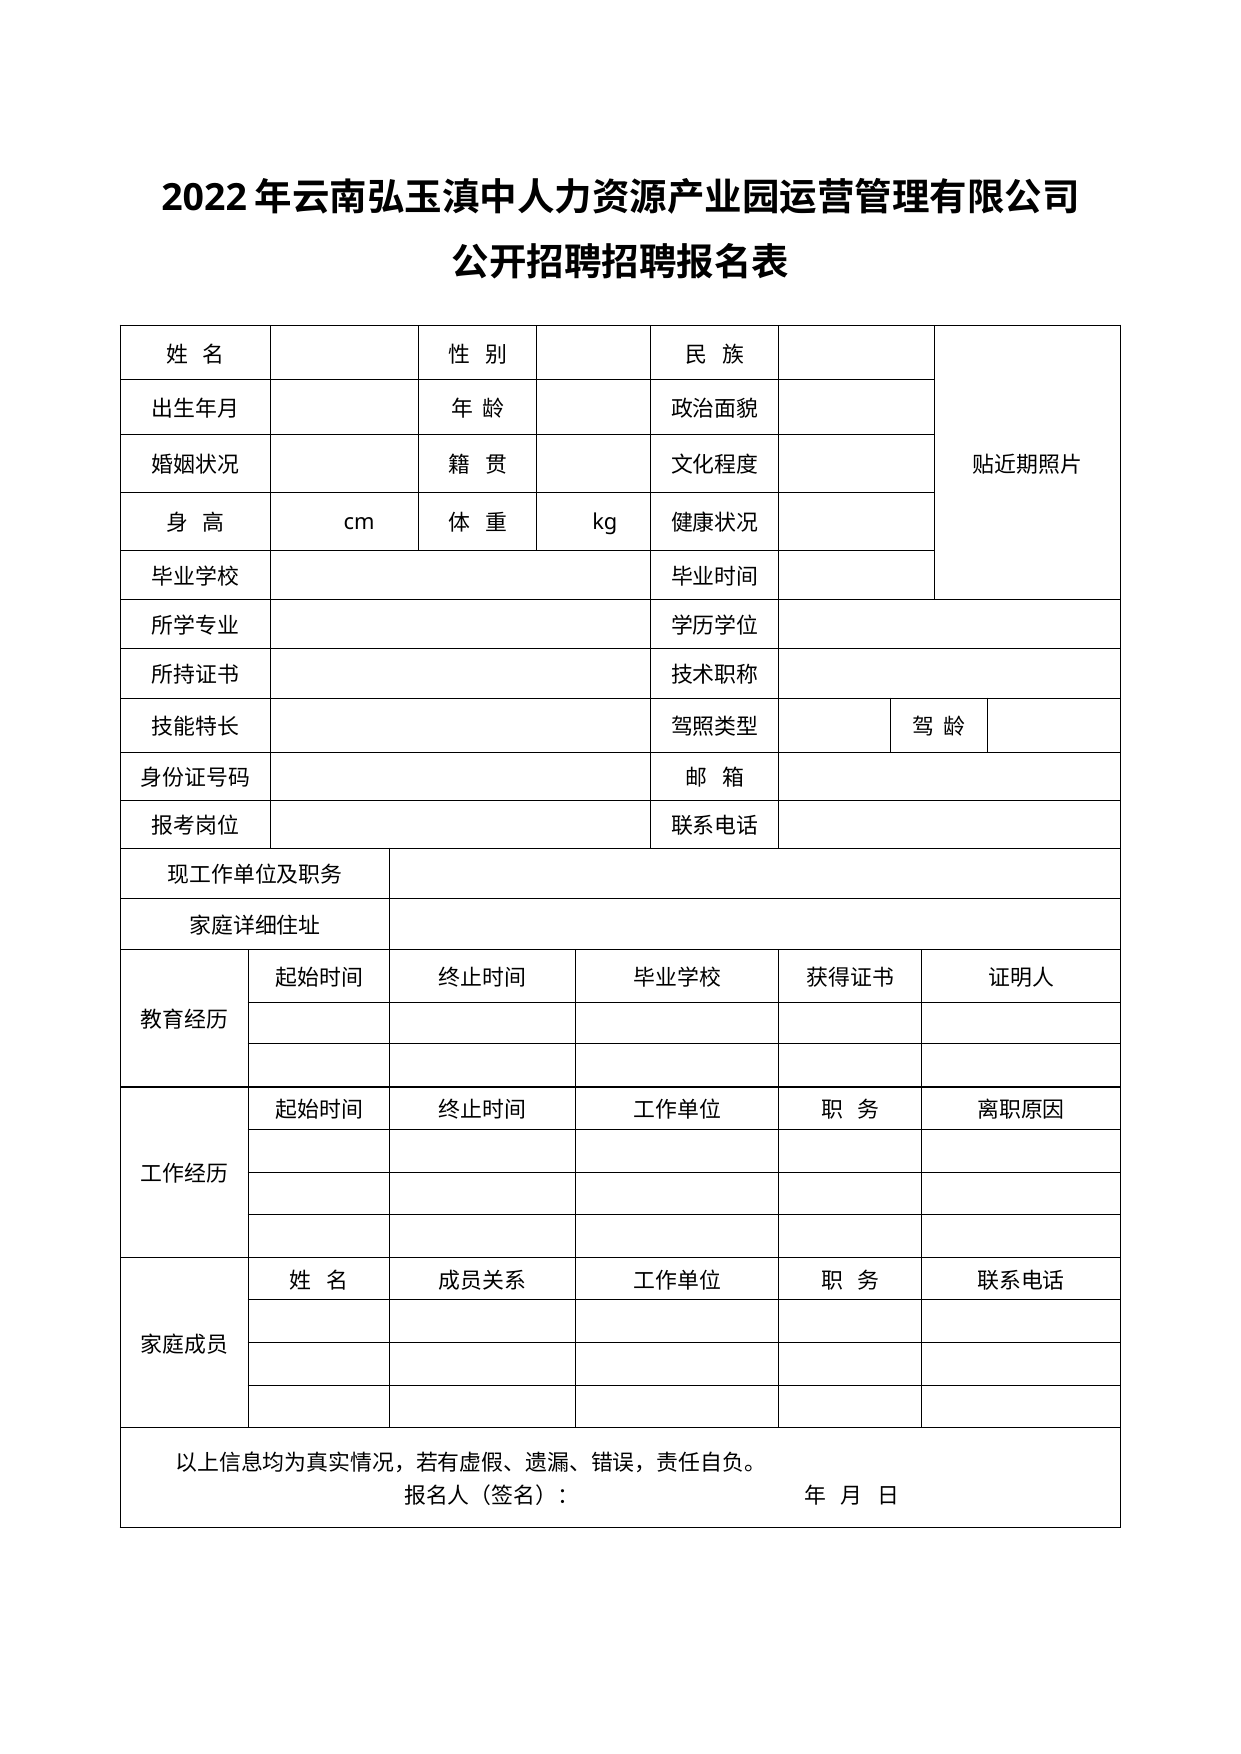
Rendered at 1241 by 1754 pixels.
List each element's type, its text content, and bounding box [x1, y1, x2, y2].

table_cell 婚姻状况 [121, 435, 270, 492]
table_cell cm [271, 493, 418, 549]
table_cell [576, 1003, 778, 1043]
table_cell [922, 1215, 1120, 1257]
table_cell [390, 1343, 575, 1384]
table_cell [922, 1173, 1120, 1214]
table_cell [779, 1343, 921, 1384]
table_cell [271, 435, 418, 492]
table_cell 现工作单位及职务 [121, 849, 389, 898]
table_cell 起始时间 [249, 1088, 389, 1129]
table_cell 以上信息均为真实情况，若有虚假、遗漏、错误，责任自负。 报名人（签名）： 年 月 日 [121, 1428, 1120, 1527]
table_cell 终止时间 [390, 950, 575, 1002]
table_cell 工作单位 [576, 1258, 778, 1299]
table_cell [271, 551, 650, 599]
table_cell [390, 1173, 575, 1214]
table_cell [390, 1215, 575, 1257]
table_cell [249, 1215, 389, 1257]
table_cell [922, 1130, 1120, 1172]
table_cell 工作单位 [576, 1088, 778, 1129]
table_cell [779, 1130, 921, 1172]
table_header 贴近期照片 [935, 326, 1120, 599]
table_cell [390, 1300, 575, 1342]
table_cell 联系电话 [922, 1258, 1120, 1299]
table_cell 驾照类型 [651, 699, 778, 752]
table_cell 姓 名 [249, 1258, 389, 1299]
table_cell [271, 380, 418, 433]
table_cell [576, 1173, 778, 1214]
table_header [271, 326, 418, 379]
table_cell 获得证书 [779, 950, 921, 1002]
table_cell [922, 1044, 1120, 1086]
table_cell kg [537, 493, 650, 549]
table_cell [779, 551, 934, 599]
table_cell 籍 贯 [419, 435, 536, 492]
table_cell 离职原因 [922, 1088, 1120, 1129]
table_cell 毕业学校 [576, 950, 778, 1002]
table_cell [390, 1044, 575, 1086]
table_cell 所学专业 [121, 600, 270, 648]
table_cell [576, 1044, 778, 1086]
table_cell [390, 899, 1120, 949]
table_cell [779, 1003, 921, 1043]
table_cell 起始时间 [249, 950, 389, 1002]
table_cell 职 务 [779, 1088, 921, 1129]
table_cell 毕业时间 [651, 551, 778, 599]
table_cell 家庭成员 [121, 1258, 248, 1427]
table_cell [249, 1386, 389, 1427]
table_cell 教育经历 [121, 950, 248, 1086]
table_cell [779, 753, 1120, 799]
table_cell [576, 1215, 778, 1257]
table_cell [922, 1386, 1120, 1427]
table_cell [576, 1386, 778, 1427]
table_cell 政治面貌 [651, 380, 778, 433]
table_cell 毕业学校 [121, 551, 270, 599]
table_cell 终止时间 [390, 1088, 575, 1129]
table_cell [922, 1003, 1120, 1043]
table_cell 体 重 [419, 493, 536, 549]
table_cell [779, 699, 890, 752]
table_cell [249, 1003, 389, 1043]
table_cell [922, 1343, 1120, 1384]
table_cell 证明人 [922, 950, 1120, 1002]
table_cell [390, 1130, 575, 1172]
table_cell [390, 1386, 575, 1427]
table_cell [779, 435, 934, 492]
table_cell [249, 1130, 389, 1172]
table_cell [922, 1300, 1120, 1342]
table_cell [271, 649, 650, 698]
table_cell [576, 1300, 778, 1342]
table_cell [779, 1173, 921, 1214]
table_cell 职 务 [779, 1258, 921, 1299]
table_cell [779, 380, 934, 433]
table_cell 学历学位 [651, 600, 778, 648]
table_cell [271, 600, 650, 648]
table_cell 出生年月 [121, 380, 270, 433]
table_cell [779, 1386, 921, 1427]
table_header 姓 名 [121, 326, 270, 379]
table_cell 报考岗位 [121, 801, 270, 847]
table_cell 身 高 [121, 493, 270, 549]
table_cell 健康状况 [651, 493, 778, 549]
table_cell 所持证书 [121, 649, 270, 698]
table_cell [249, 1343, 389, 1384]
table_cell 家庭详细住址 [121, 899, 389, 949]
table_header [537, 326, 650, 379]
table_cell [390, 849, 1120, 898]
text 公开招聘招聘报名表 [136, 227, 1104, 292]
table_cell [779, 649, 1120, 698]
table_cell [576, 1343, 778, 1384]
table_cell [576, 1130, 778, 1172]
table_cell 文化程度 [651, 435, 778, 492]
table_cell [779, 493, 934, 549]
table_cell [249, 1173, 389, 1214]
table_cell 技能特长 [121, 699, 270, 752]
table_cell [779, 1300, 921, 1342]
table_cell [271, 753, 650, 799]
table_header [779, 326, 934, 379]
table_cell 驾 龄 [891, 699, 987, 752]
table_cell 联系电话 [651, 801, 778, 847]
table_cell [779, 801, 1120, 847]
table_cell [537, 380, 650, 433]
text 2022年云南弘玉滇中人力资源产业园运营管理有限公司 [136, 162, 1104, 227]
table_cell 技术职称 [651, 649, 778, 698]
table_cell [271, 699, 650, 752]
table_cell [779, 600, 1120, 648]
table_cell [249, 1044, 389, 1086]
table_cell [249, 1300, 389, 1342]
table_header 性 别 [419, 326, 536, 379]
table_cell 年 龄 [419, 380, 536, 433]
table_cell 身份证号码 [121, 753, 270, 799]
table_cell [779, 1215, 921, 1257]
table_cell [390, 1003, 575, 1043]
table_cell 成员关系 [390, 1258, 575, 1299]
table_cell 工作经历 [121, 1088, 248, 1257]
table_cell [779, 1044, 921, 1086]
table_cell [988, 699, 1120, 752]
table_cell 邮 箱 [651, 753, 778, 799]
table_header 民 族 [651, 326, 778, 379]
table_cell [271, 801, 650, 847]
table_cell [537, 435, 650, 492]
